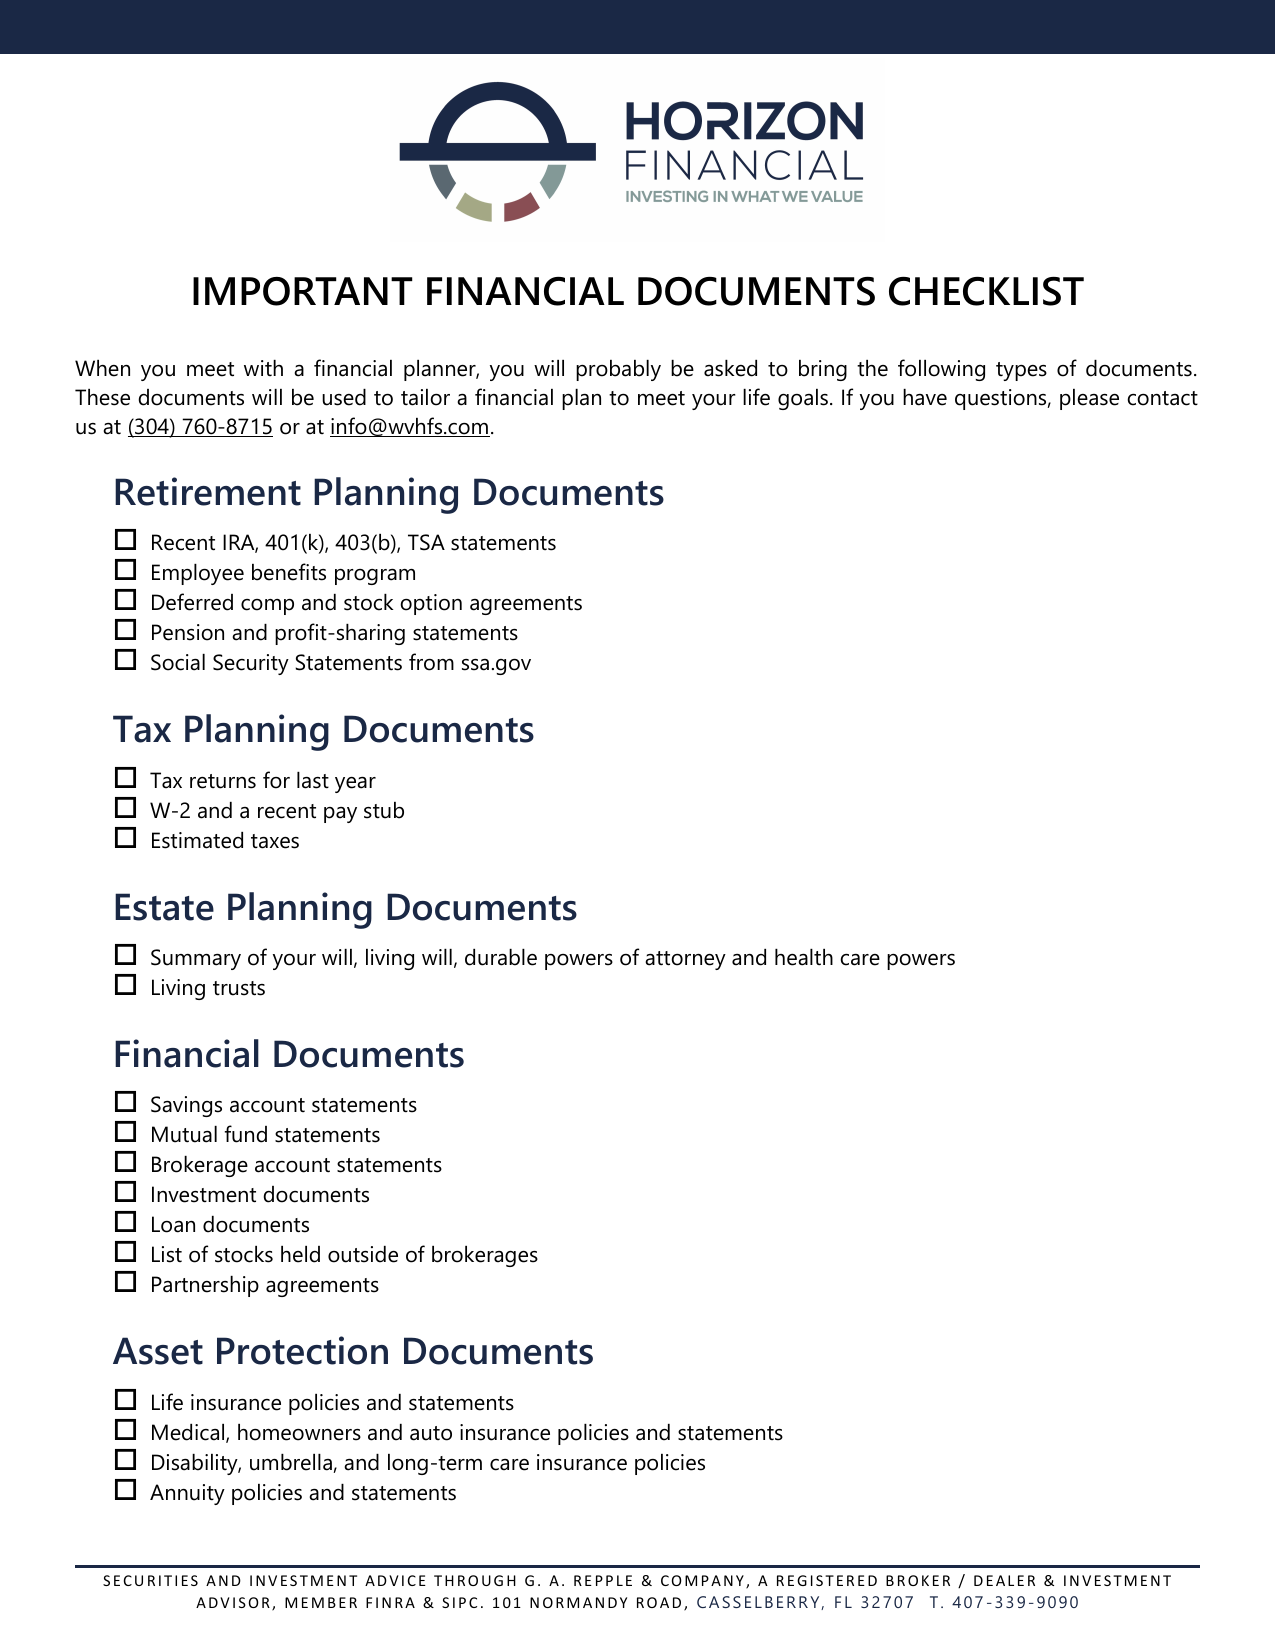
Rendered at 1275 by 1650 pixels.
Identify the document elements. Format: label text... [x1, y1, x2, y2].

list Employee benefits program [112, 557, 1200, 587]
list Savings account statements [112, 1089, 1200, 1119]
subtitle Retirement Planning Documents [112, 465, 1200, 514]
list Social Security Statements from ssa.gov [112, 647, 1200, 677]
list Annuity policies and statements [112, 1477, 1200, 1507]
list Investment documents [112, 1179, 1200, 1209]
list Partnership agreements [112, 1269, 1200, 1299]
list Living trusts [112, 972, 1200, 1002]
list Summary of your will, living will, durable powers of attorney and health care powers [112, 942, 1200, 972]
list W-2 and a recent pay stub [112, 794, 1200, 824]
list Life insurance policies and statements [112, 1387, 1200, 1417]
list Pension and profit-sharing statements [112, 617, 1200, 647]
subtitle Asset Protection Documents [112, 1324, 1200, 1374]
text When you meet with a financial planner, you will probably be asked to bring the following types of documents. These documents will be used to tailor a financial plan to meet your life goals. If you have questions, please contact us at (304) 760-8715 or at info@wvhfs.com. [75, 352, 1200, 440]
list Deferred comp and stock option agreements [112, 587, 1200, 617]
subtitle Tax Planning Documents [112, 702, 1200, 752]
list Tax returns for last year [112, 764, 1200, 794]
list Recent IRA, 401(k), 403(b), TSA statements [112, 527, 1200, 557]
list Estimated taxes [112, 824, 1200, 854]
subtitle Financial Documents [112, 1027, 1200, 1077]
subtitle Estate Planning Documents [112, 879, 1200, 929]
list Mutual fund statements [112, 1119, 1200, 1149]
list Medical, homeowners and auto insurance policies and statements [112, 1417, 1200, 1447]
list List of stocks held outside of brokerages [112, 1239, 1200, 1269]
picture [389, 58, 886, 242]
title Important Financial Documents Checklist [75, 262, 1200, 315]
list Loan documents [112, 1209, 1200, 1239]
list Brokerage account statements [112, 1149, 1200, 1179]
list Disability, umbrella, and long-term care insurance policies [112, 1447, 1200, 1477]
